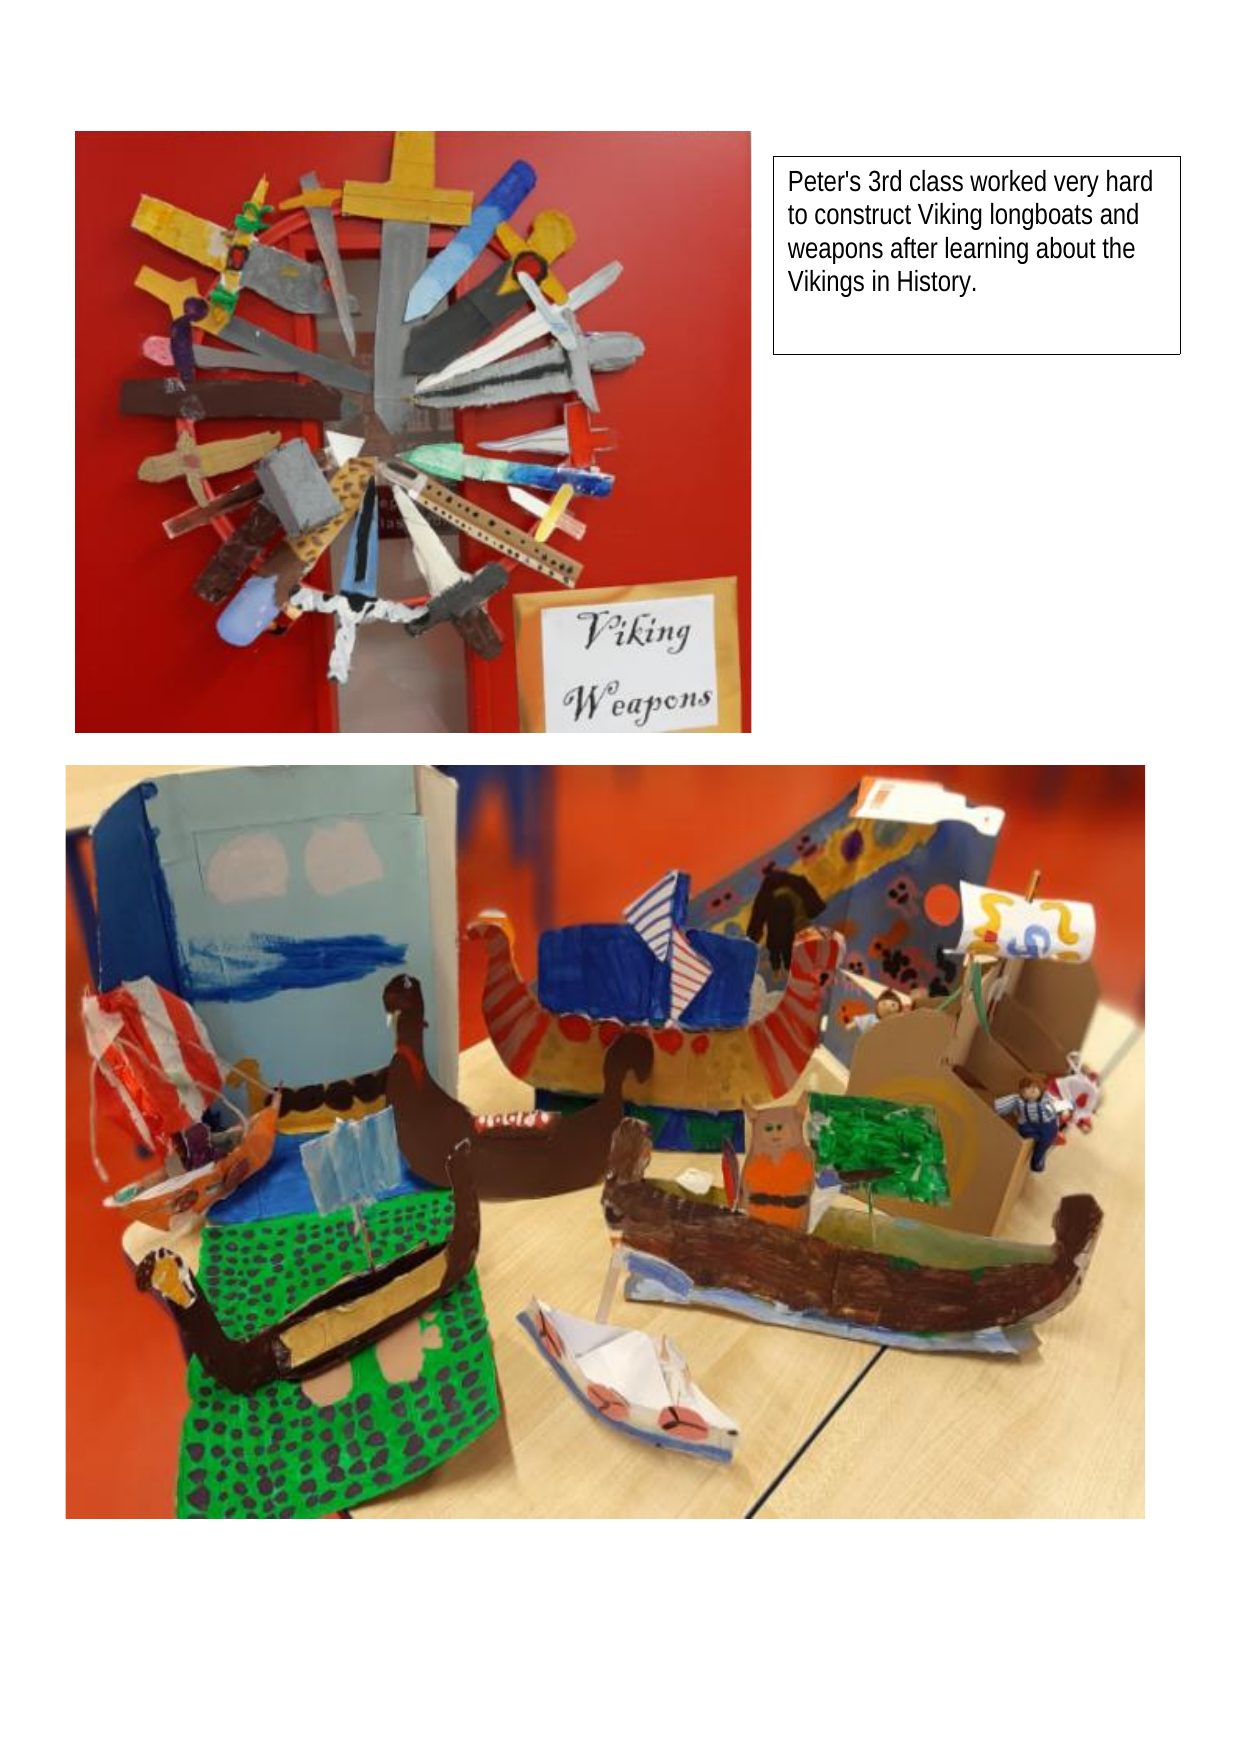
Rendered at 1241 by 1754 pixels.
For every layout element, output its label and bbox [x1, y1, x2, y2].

picture [75, 131, 752, 733]
picture [65, 765, 1146, 1519]
